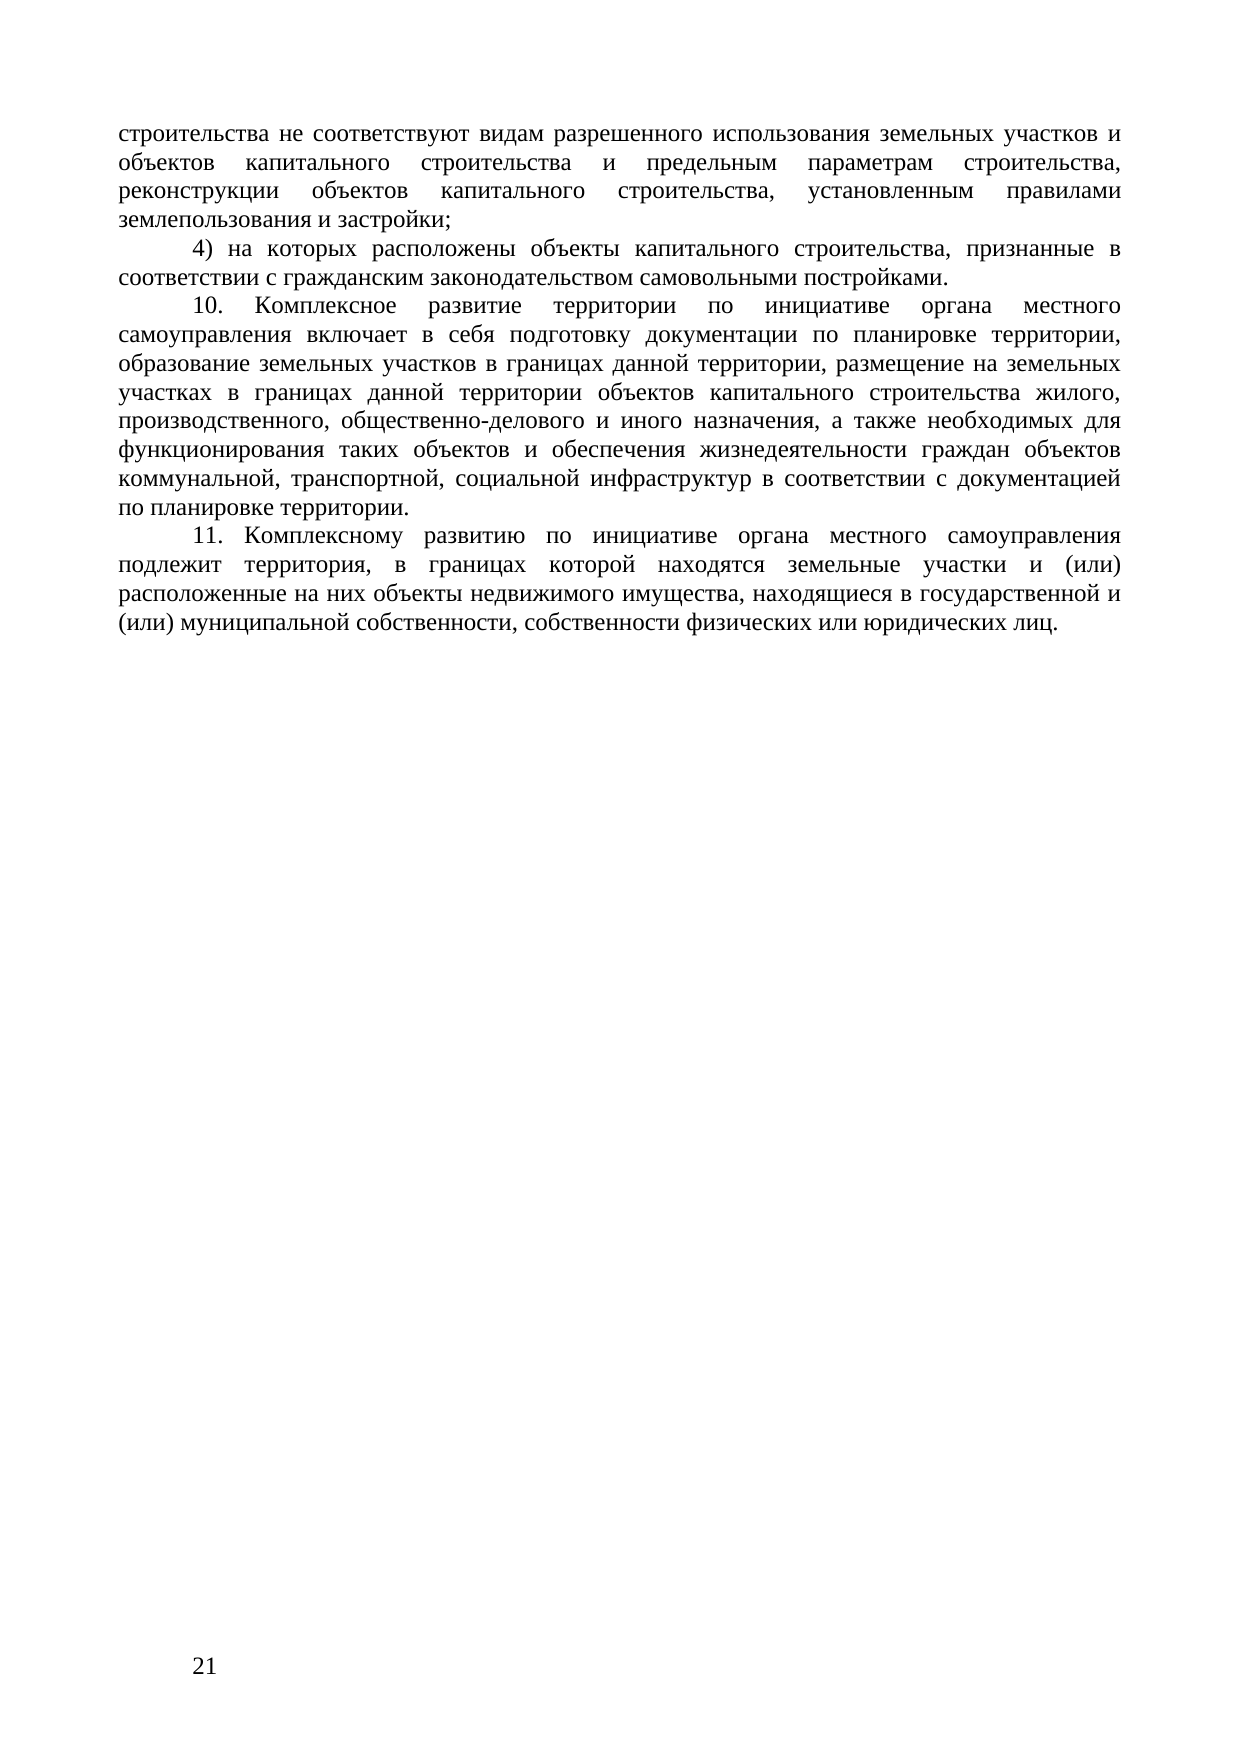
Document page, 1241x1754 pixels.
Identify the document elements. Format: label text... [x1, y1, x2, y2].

text 11. Комплексному развитию по инициативе органа местного самоуправления подлежит территория, в границах которой находятся земельные участки и (или) расположенные на них объекты недвижимого имущества, находящиеся в государственной и (или) муниципальной собственности, собственности физических или юридических лиц. [118, 521, 1122, 636]
text 4) на которых расположены объекты капитального строительства, признанные в соответствии с гражданским законодательством самовольными постройками. [118, 233, 1122, 291]
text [118, 118, 1122, 233]
text 10. Комплексное развитие территории по инициативе органа местного самоуправления включает в себя подготовку документации по планировке территории, образование земельных участков в границах данной территории, размещение на земельных участках в границах данной территории объектов капитального строительства жилого, производственного, общественно-делового и иного назначения, а также необходимых для функционирования таких объектов и обеспечения жизнедеятельности граждан объектов коммунальной, транспортной, социальной инфраструктур в соответствии с документацией по планировке территории. [118, 291, 1122, 521]
